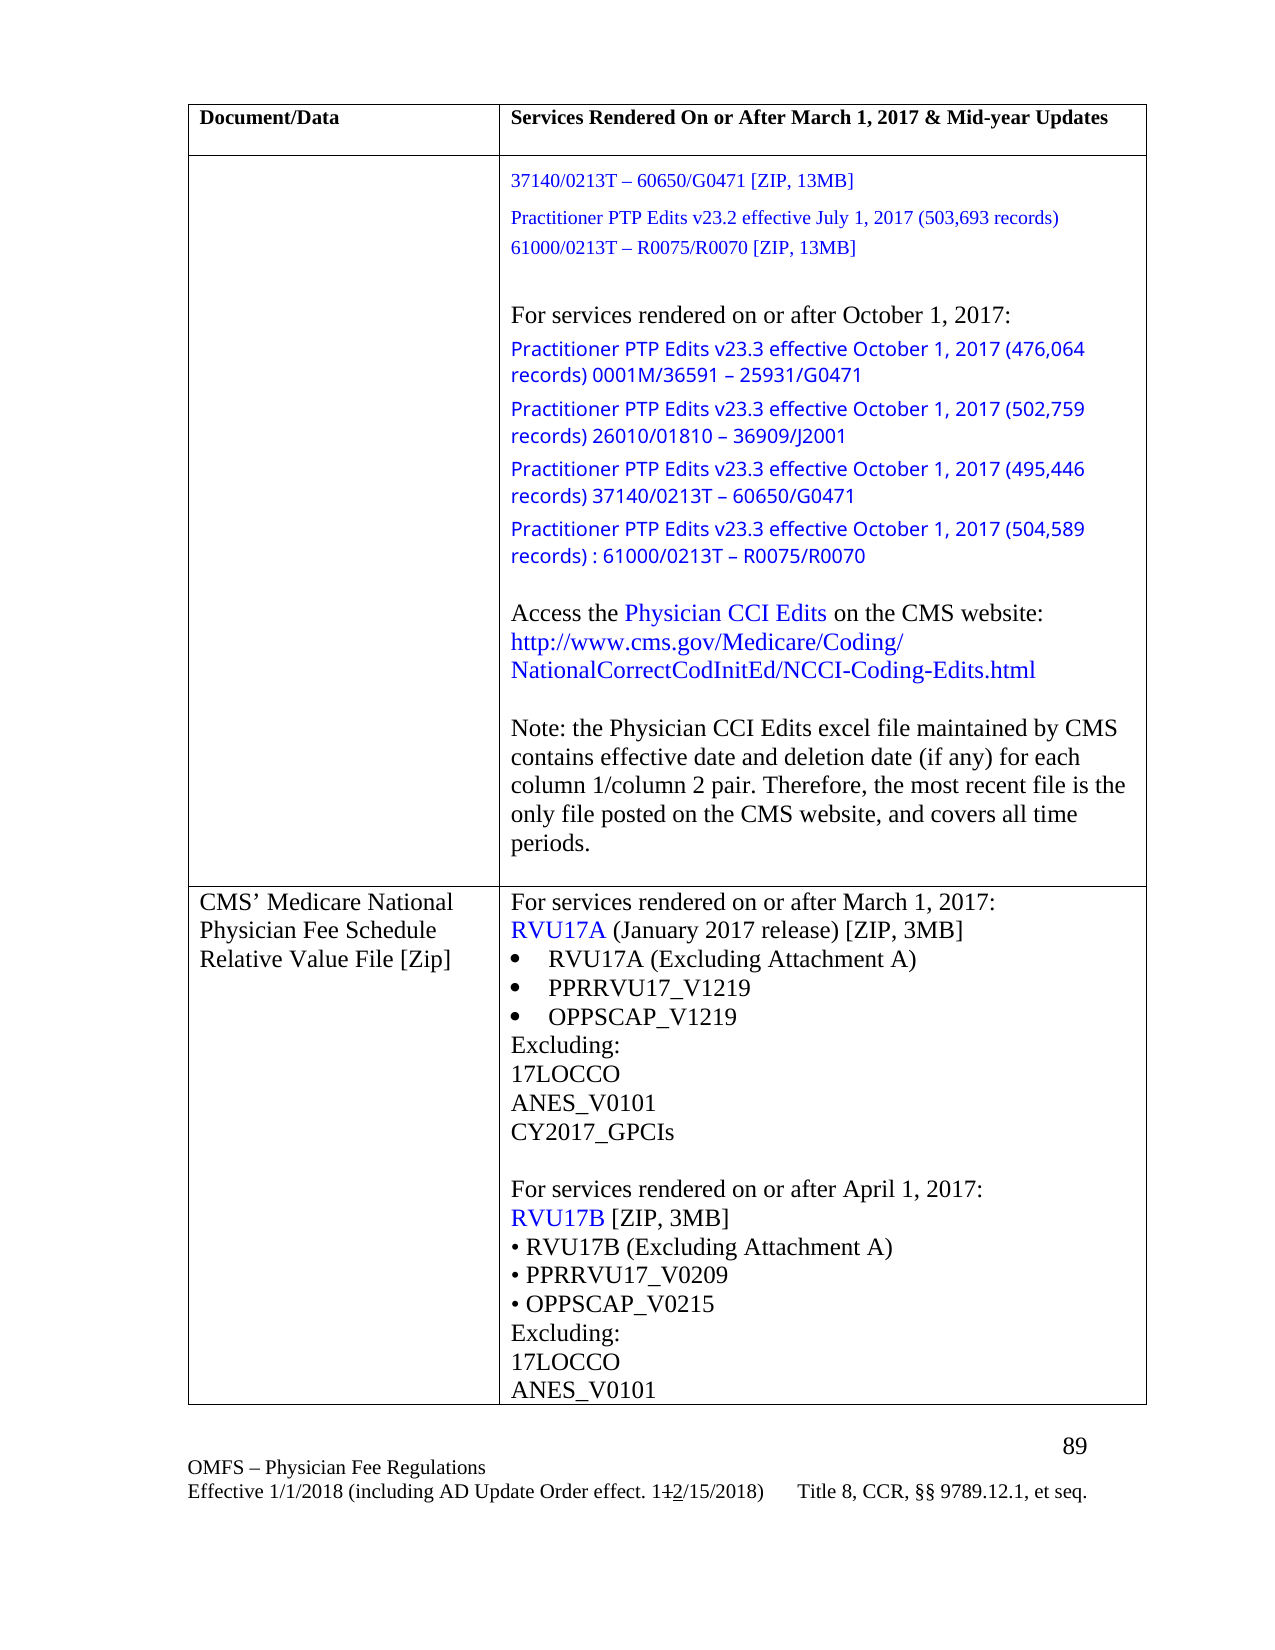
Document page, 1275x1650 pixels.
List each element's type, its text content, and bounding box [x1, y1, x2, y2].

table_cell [500, 887, 1146, 1404]
table_header Document/Data [189, 105, 499, 155]
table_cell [189, 887, 499, 1404]
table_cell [500, 156, 1146, 886]
table_header Services Rendered On or After March 1, 2017 & Mid-year Updates [500, 105, 1146, 155]
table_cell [189, 156, 499, 886]
